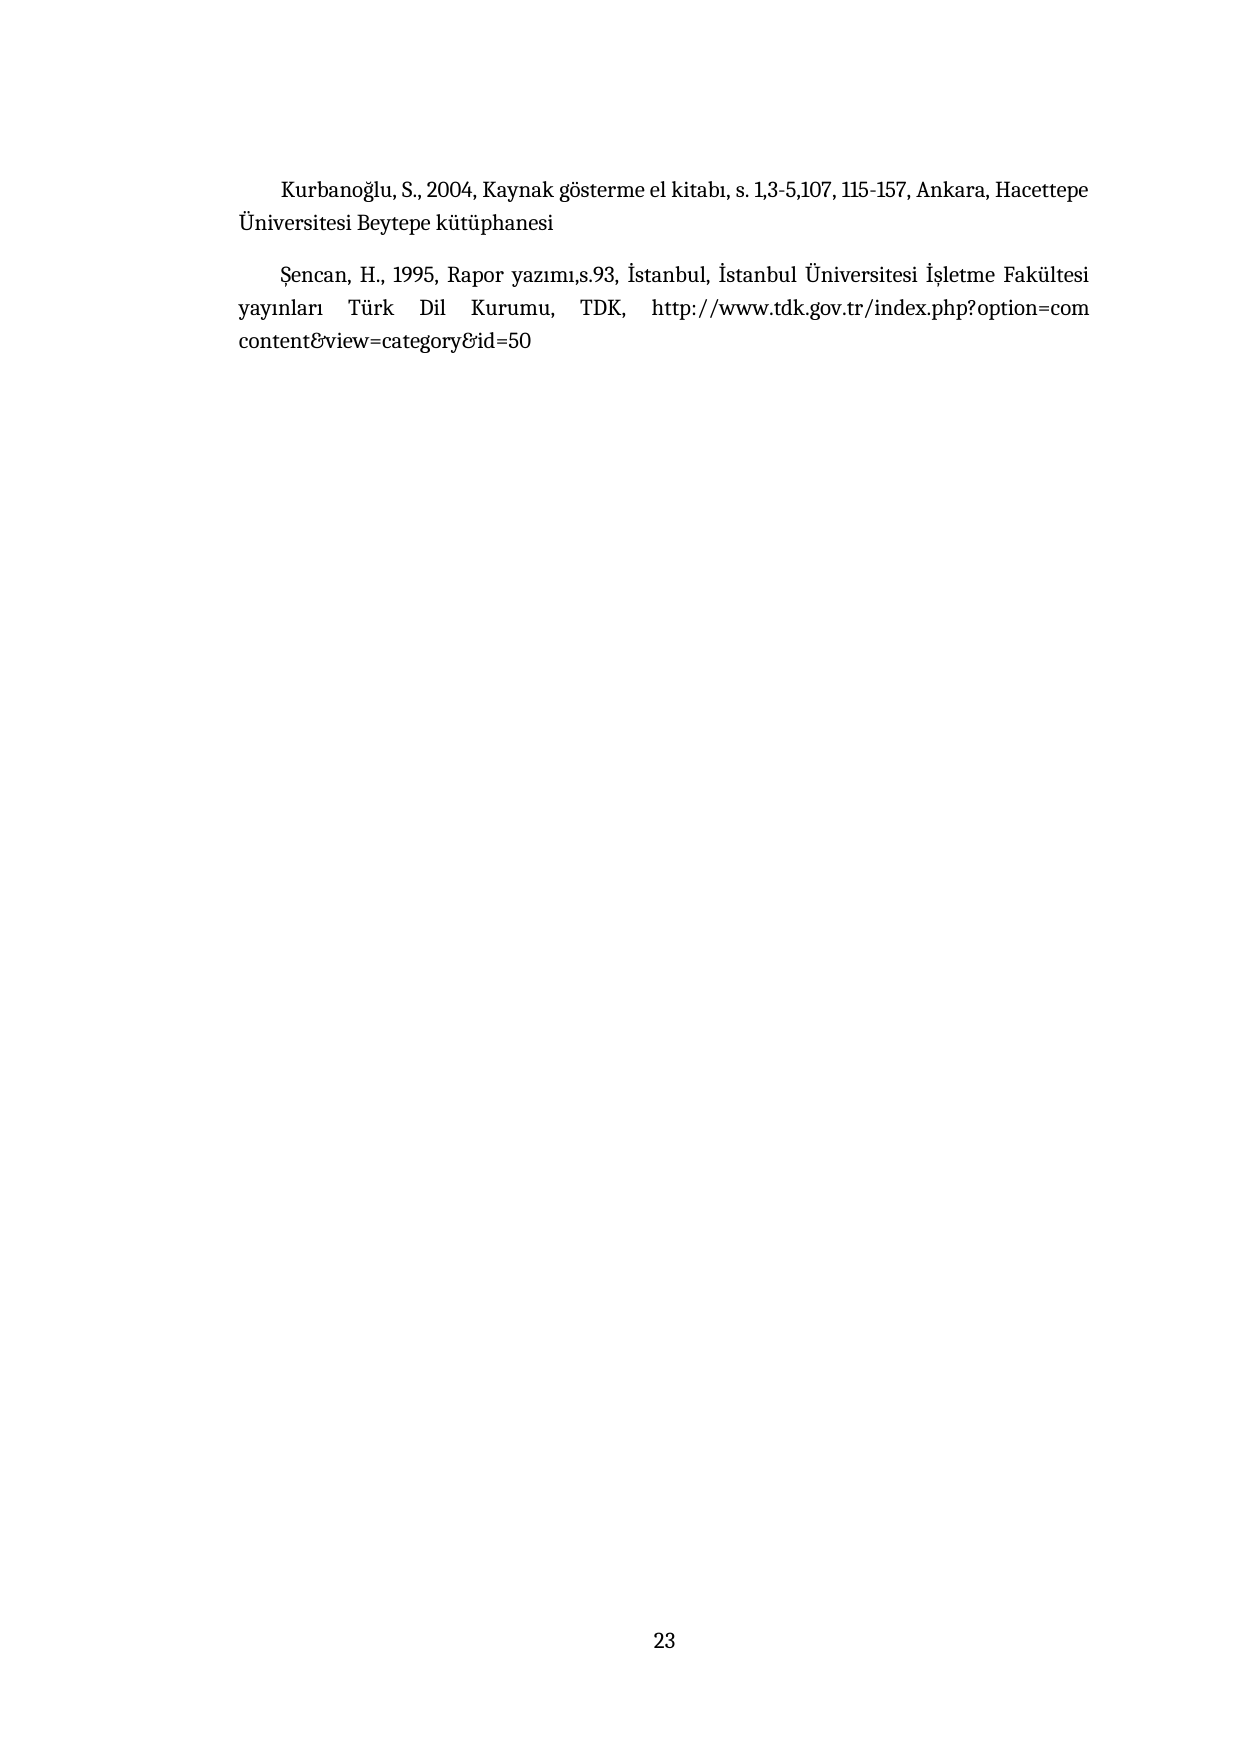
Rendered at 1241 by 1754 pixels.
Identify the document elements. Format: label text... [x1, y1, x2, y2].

text Şencan, H., 1995, Rapor yazımı,s.93, İstanbul, İstanbul Üniversitesi İşletme Fakültesi yayınları Türk Dil Kurumu, TDK, http://www.tdk.gov.tr/index.php?option=com content&view=category&id=50 [239, 262, 1090, 354]
text Kurbanoğlu, S., 2004, Kaynak gösterme el kitabı, s. 1,3-5,107, 115-157, Ankara, Hacettepe Üniversitesi Beytepe kütüphanesi [239, 177, 1090, 236]
